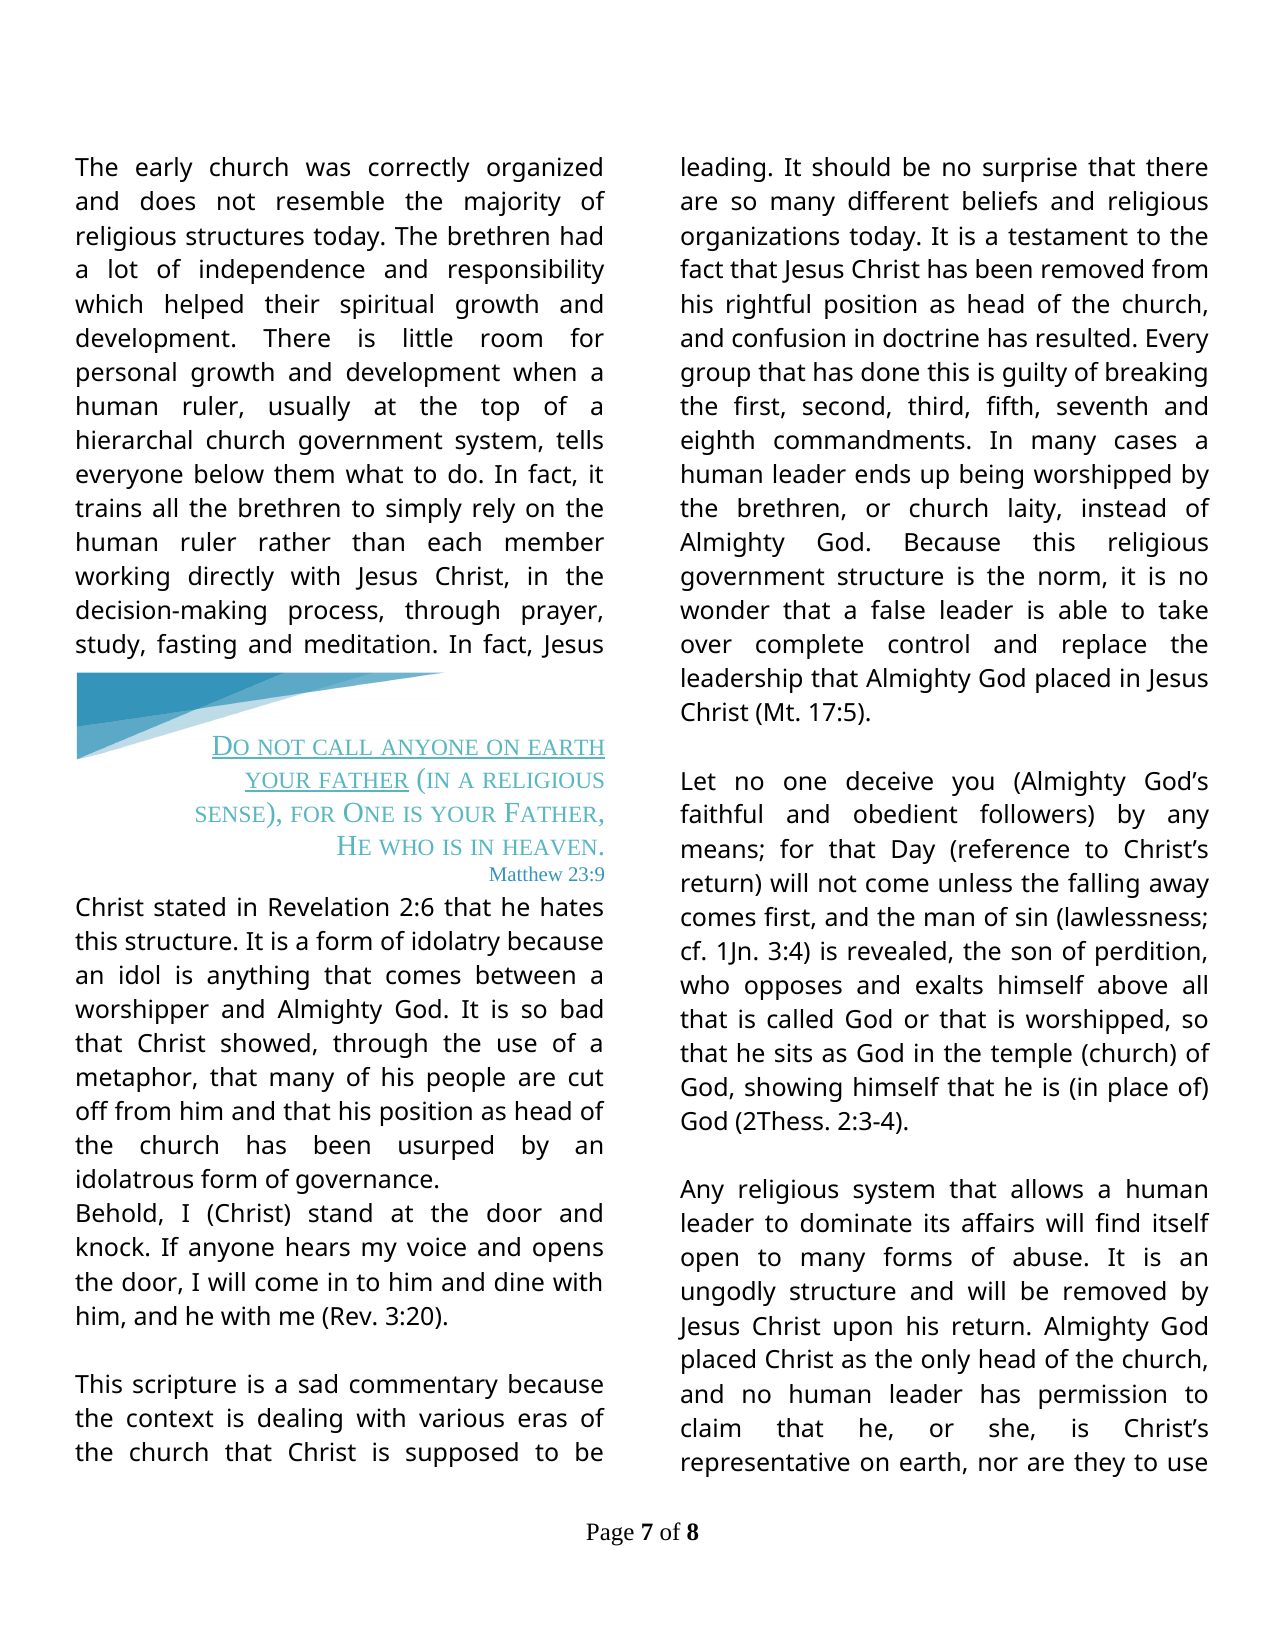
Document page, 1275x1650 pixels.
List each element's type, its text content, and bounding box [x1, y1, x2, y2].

text Let no one deceive you (Almighty God’s faithful and obedient followers) by any means; for that Day (reference to Christ’s return) will not come unless the falling away comes first, and the man of sin (lawlessness; cf. 1Jn. 3:4) is revealed, the son of perdition, who opposes and exalts himself above all that is called God or that is worshipped, so that he sits as God in the temple (church) of God, showing himself that he is (in place of) God (2Thess. 2:3-4). [680, 763, 1209, 1138]
text This scripture is a sad commentary because the context is dealing with various eras of the church that Christ is supposed to be leading. It should be no surprise that there are so many different beliefs and religious organizations today. It is a testament to the fact that Jesus Christ has been removed from his rightful position as head of the church, and confusion in doctrine has resulted. Every group that has done this is guilty of breaking the first, second, third, fifth, seventh and eighth commandments. In many cases a human leader ends up being worshipped by the brethren, or church laity, instead of Almighty God. Because this religious government structure is the norm, it is no wonder that a false leader is able to take over complete control and replace the leadership that Almighty God placed in Jesus Christ (Mt. 17:5). [75, 1366, 605, 1468]
text The early church was correctly organized and does not resemble the majority of religious structures today. The brethren had a lot of independence and responsibility which helped their spiritual growth and development. There is little room for personal growth and development when a human ruler, usually at the top of a hierarchal church government system, tells everyone below them what to do. In fact, it trains all the brethren to simply rely on the human ruler rather than each member working directly with Jesus Christ, in the decision-making process, through prayer, study, fasting and meditation. In fact, Jesus Christ stated in Revelation 2:6 that he hates this structure. It is a form of idolatry because an idol is anything that comes between a worshipper and Almighty God. It is so bad that Christ showed, through the use of a metaphor, that many of his people are cut off from him and that his position as head of the church has been usurped by an idolatrous form of governance. [75, 150, 605, 1196]
picture [76, 672, 446, 761]
text This scripture is a sad commentary because the context is dealing with various eras of the church that Christ is supposed to be leading. It should be no surprise that there are so many different beliefs and religious organizations today. It is a testament to the fact that Jesus Christ has been removed from his rightful position as head of the church, and confusion in doctrine has resulted. Every group that has done this is guilty of breaking the first, second, third, fifth, seventh and eighth commandments. In many cases a human leader ends up being worshipped by the brethren, or church laity, instead of Almighty God. Because this religious government structure is the norm, it is no wonder that a false leader is able to take over complete control and replace the leadership that Almighty God placed in Jesus Christ (Mt. 17:5). [680, 150, 1209, 729]
text Behold, I (Christ) stand at the door and knock. If anyone hears my voice and opens the door, I will come in to him and dine with him, and he with me (Rev. 3:20). [75, 1196, 605, 1332]
